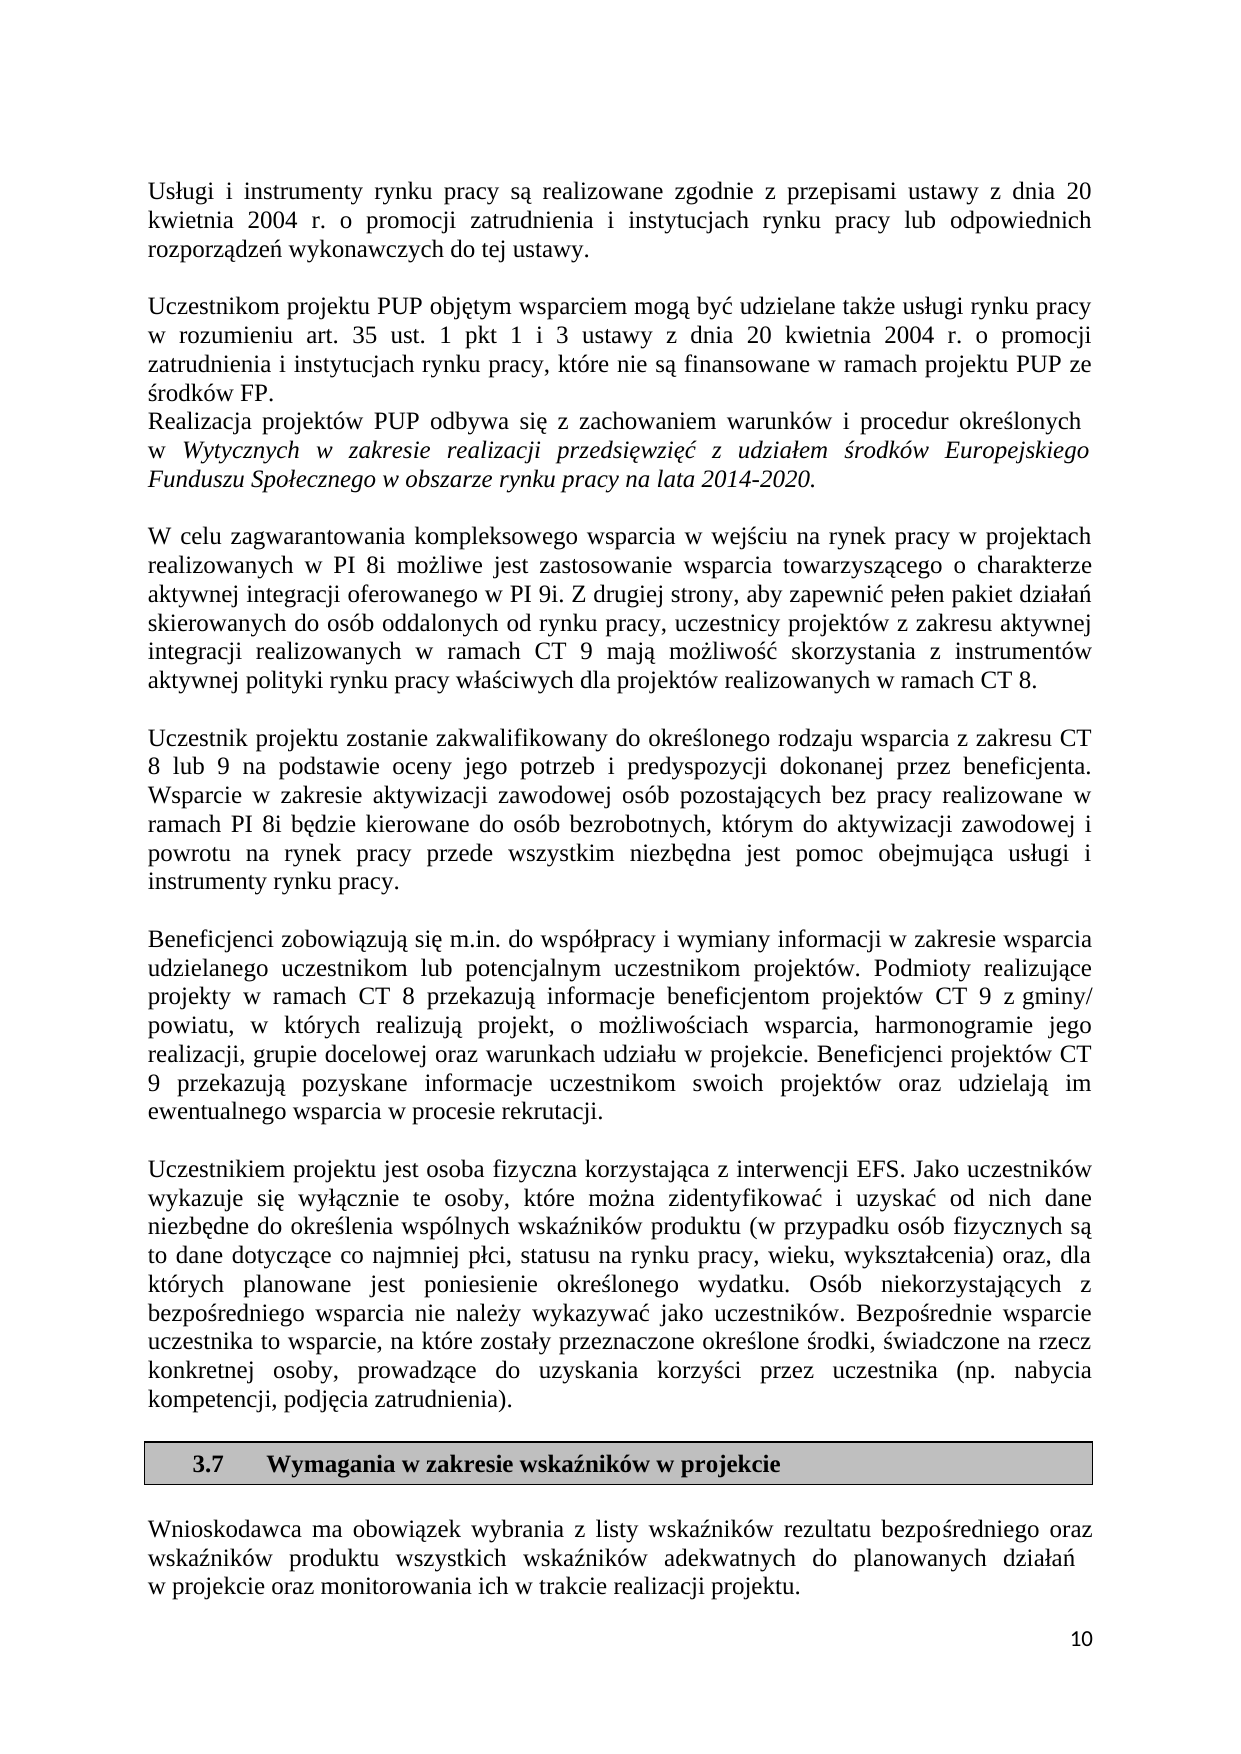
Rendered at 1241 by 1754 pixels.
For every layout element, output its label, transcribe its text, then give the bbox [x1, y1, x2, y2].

text Beneficjenci zobowiązują się m.in. do współpracy i wymiany informacji w zakresie wsparcia udzielanego uczestnikom lub potencjalnym uczestnikom projektów. Podmioty realizujące projekty w ramach CT 8 przekazują informacje beneficjentom projektów CT 9 z gminy/ powiatu, w których realizują projekt, o możliwościach wsparcia, harmonogramie jego realizacji, grupie docelowej oraz warunkach udziału w projekcie. Beneficjenci projektów CT 9 przekazują pozyskane informacje uczestnikom swoich projektów oraz udzielają im ewentualnego wsparcia w procesie rekrutacji. [148, 924, 1093, 1125]
text Usługi i instrumenty rynku pracy są realizowane zgodnie z przepisami ustawy z dnia 20 kwietnia 2004 r. o promocji zatrudnienia i instytucjach rynku pracy lub odpowiednich rozporządzeń wykonawczych do tej ustawy. [148, 176, 1093, 263]
table_header 3.7 Wymagania w zakresie wskaźników w projekcie [145, 1443, 1092, 1484]
text W celu zagwarantowania kompleksowego wsparcia w wejściu na rynek pracy w projektach realizowanych w PI 8i możliwe jest zastosowanie wsparcia towarzyszącego o charakterze aktywnej integracji oferowanego w PI 9i. Z drugiej strony, aby zapewnić pełen pakiet działań skierowanych do osób oddalonych od rynku pracy, uczestnicy projektów z zakresu aktywnej integracji realizowanych w ramach CT 9 mają możliwość skorzystania z instrumentów aktywnej polityki rynku pracy właściwych dla projektów realizowanych w ramach CT 8. [148, 521, 1093, 694]
text Uczestnikom projektu PUP objętym wsparciem mogą być udzielane także usługi rynku pracy w rozumieniu art. 35 ust. 1 pkt 1 i 3 ustawy z dnia 20 kwietnia 2004 r. o promocji zatrudnienia i instytucjach rynku pracy, które nie są finansowane w ramach projektu PUP ze środków FP. [148, 291, 1093, 406]
text Realizacja projektów PUP odbywa się z zachowaniem warunków i procedur określonych w Wytycznych w zakresie realizacji przedsięwzięć z udziałem środków Europejskiego Funduszu Społecznego w obszarze rynku pracy na lata 2014-2020. [148, 406, 1093, 493]
list Wnioskodawca ma obowiązek wybrania z listy wskaźników rezultatu bezpośredniego oraz wskaźników produktu wszystkich wskaźników adekwatnych do planowanych działań w projekcie oraz monitorowania ich w trakcie realizacji projektu. [148, 1514, 1093, 1600]
text Uczestnik projektu zostanie zakwalifikowany do określonego rodzaju wsparcia z zakresu CT 8 lub 9 na podstawie oceny jego potrzeb i predyspozycji dokonanej przez beneficjenta. Wsparcie w zakresie aktywizacji zawodowej osób pozostających bez pracy realizowane w ramach PI 8i będzie kierowane do osób bezrobotnych, którym do aktywizacji zawodowej i powrotu na rynek pracy przede wszystkim niezbędna jest pomoc obejmująca usługi i instrumenty rynku pracy. [148, 723, 1093, 895]
text Uczestnikiem projektu jest osoba fizyczna korzystająca z interwencji EFS. Jako uczestników wykazuje się wyłącznie te osoby, które można zidentyfikować i uzyskać od nich dane niezbędne do określenia wspólnych wskaźników produktu (w przypadku osób fizycznych są to dane dotyczące co najmniej płci, statusu na rynku pracy, wieku, wykształcenia) oraz, dla których planowane jest poniesienie określonego wydatku. Osób niekorzystających z bezpośredniego wsparcia nie należy wykazywać jako uczestników. Bezpośrednie wsparcie uczestnika to wsparcie, na które zostały przeznaczone określone środki, świadczone na rzecz konkretnej osoby, prowadzące do uzyskania korzyści przez uczestnika (np. nabycia kompetencji, podjęcia zatrudnienia). [148, 1154, 1093, 1413]
